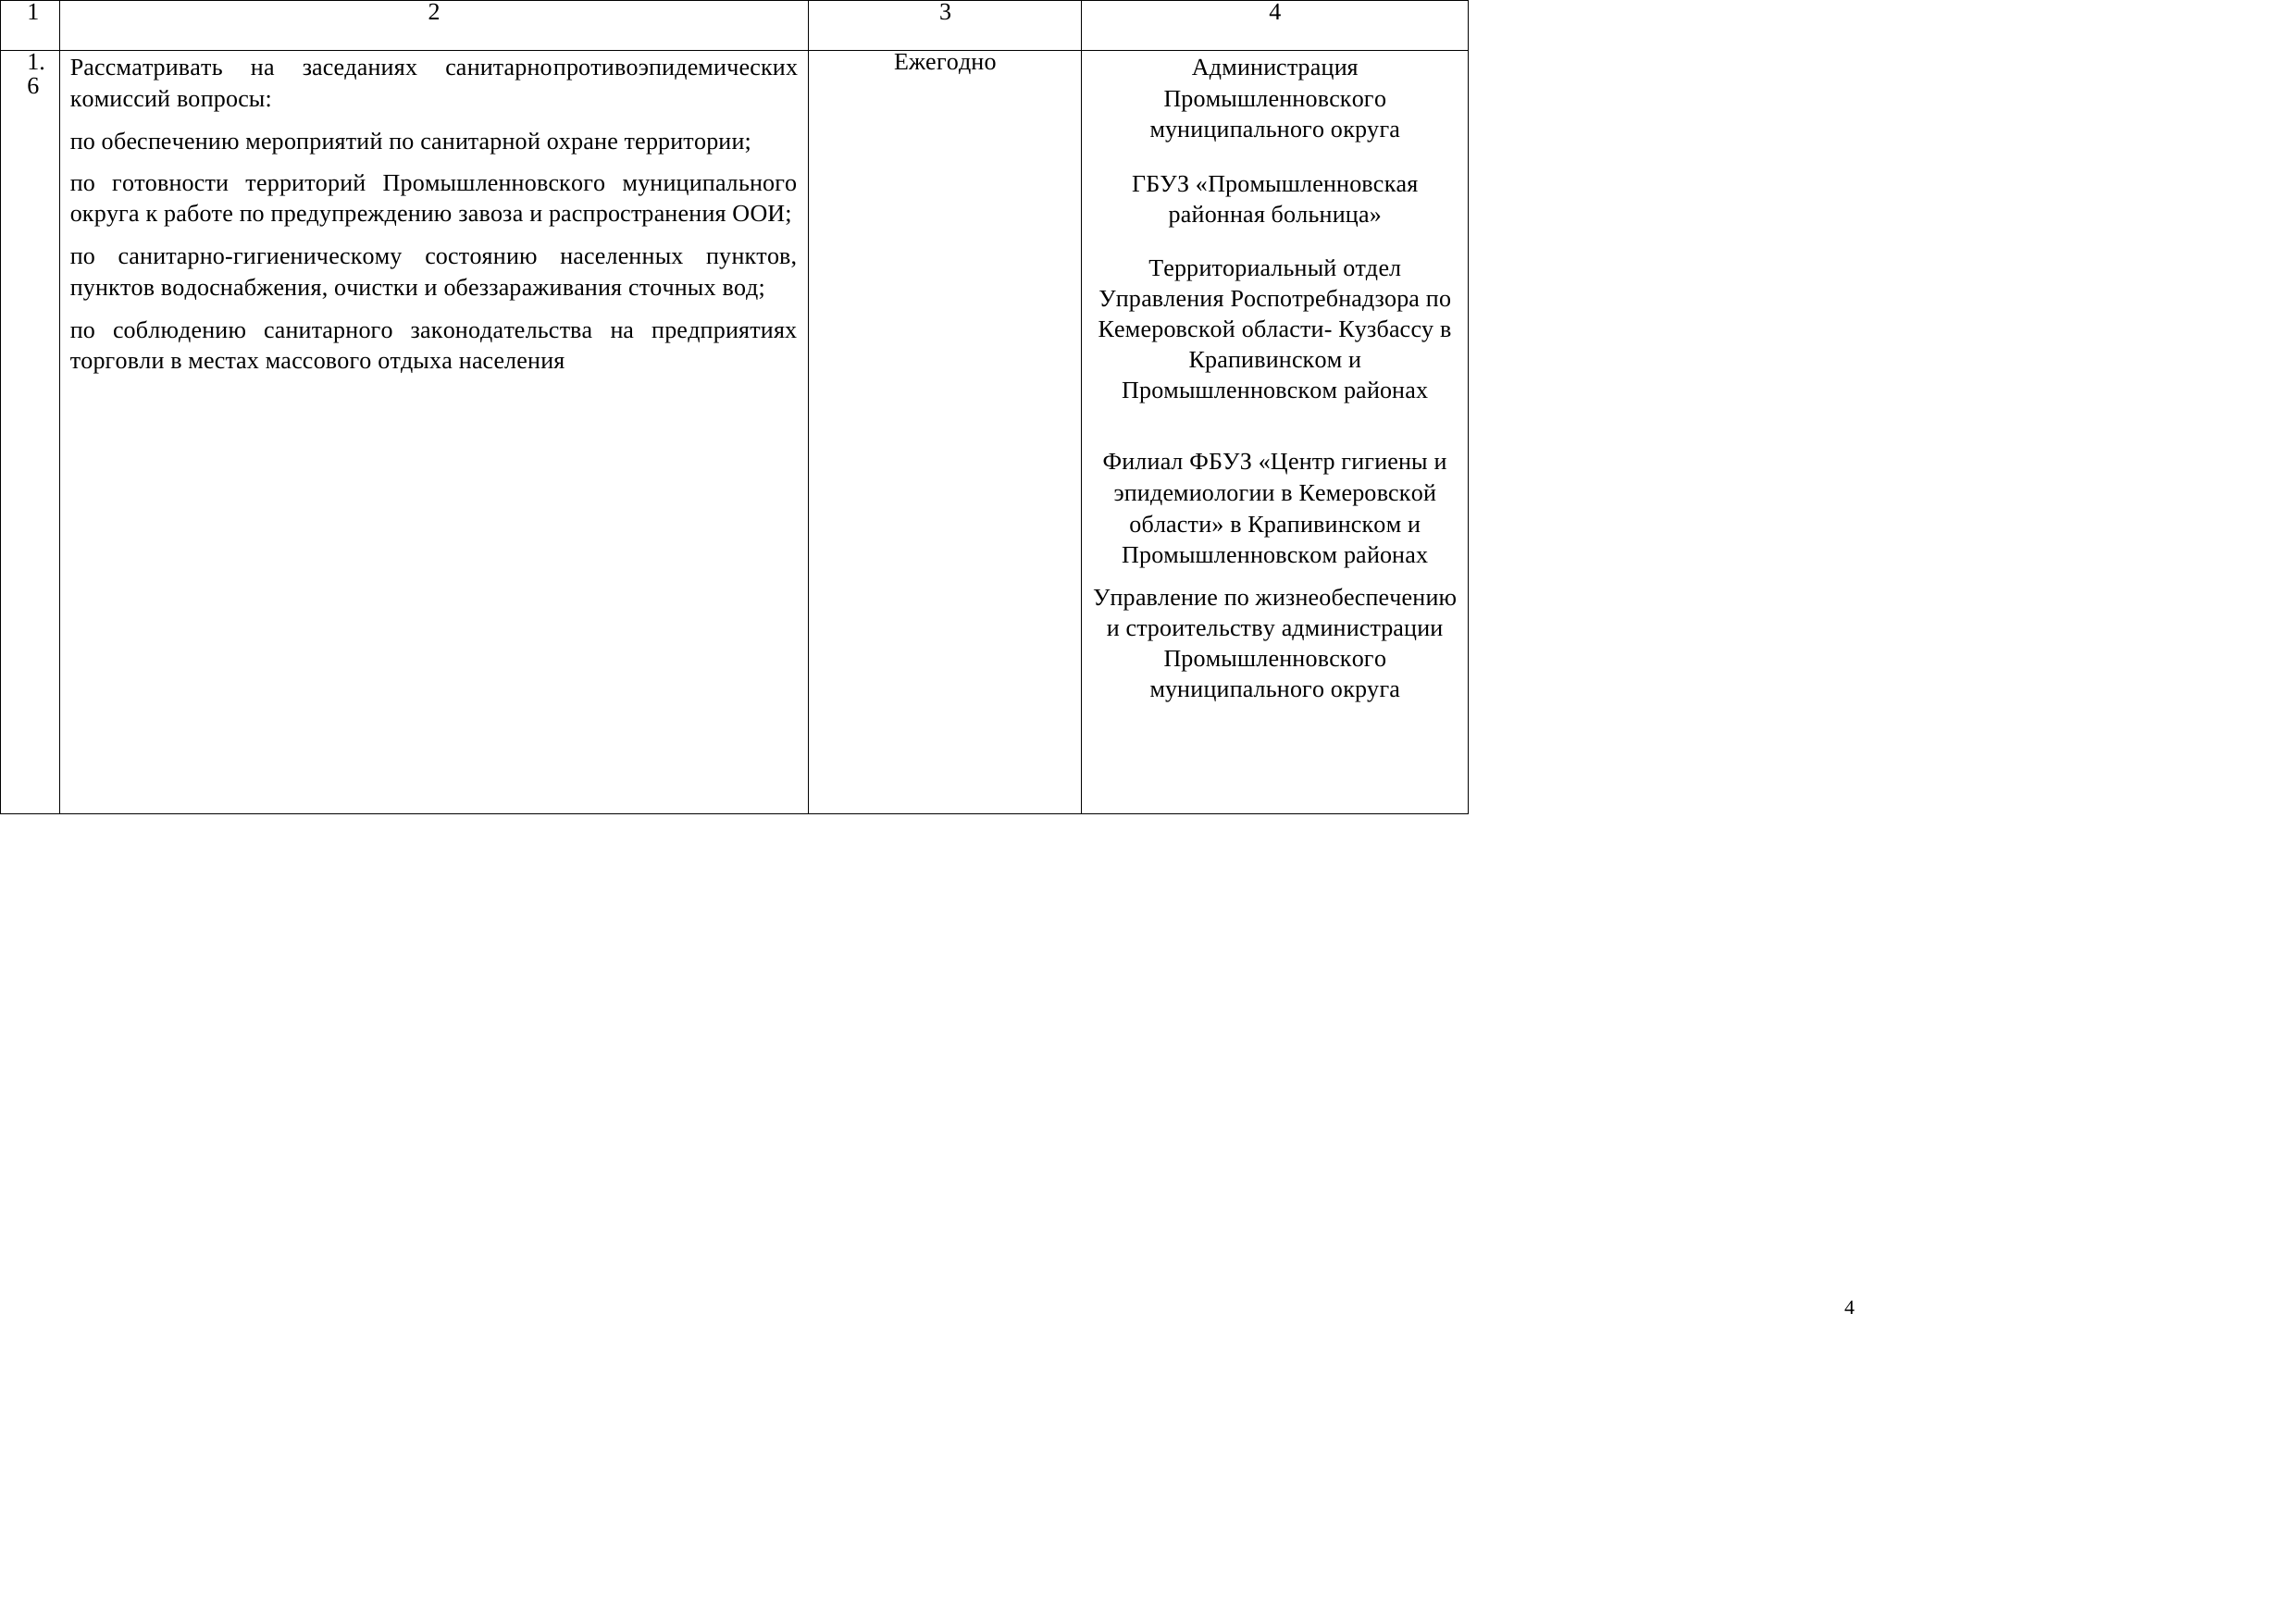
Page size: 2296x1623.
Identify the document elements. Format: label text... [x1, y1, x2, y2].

table_header 2 [60, 1, 808, 49]
table_header 1 [1, 1, 59, 49]
table_cell Рассматривать на заседаниях санитарнопротивоэпидемических комиссий вопросы: по обеспечению мероприятий по санитарной охране территории; по готовности территорий Промышленновского муниципального округа к работе по предупреждению завоза и распространения ООИ; по санитарно-гигиеническому состоянию населенных пунктов, пунктов водоснабжения, очистки и обеззараживания сточных вод; по соблюдению санитарного законодательства на предприятиях торговли в местах массового отдыха населения [60, 51, 808, 812]
table_cell Администрация Промышленновского муниципального округа ГБУЗ «Промышленновская районная больница» Территориальный отдел Управления Роспотребнадзора по Кемеровской области- Кузбассу в Крапивинском и Промышленновском районах Филиал ФБУЗ «Центр гигиены и эпидемиологии в Кемеровской области» в Крапивинском и Промышленновском районах Управление по жизнеобеспечению и строительству администрации Промышленновского муниципального округа [1082, 51, 1468, 812]
table_header 4 [1082, 1, 1468, 49]
table_cell 1.6 [1, 51, 59, 812]
table_cell Ежегодно [809, 51, 1081, 812]
table_header 3 [809, 1, 1081, 49]
